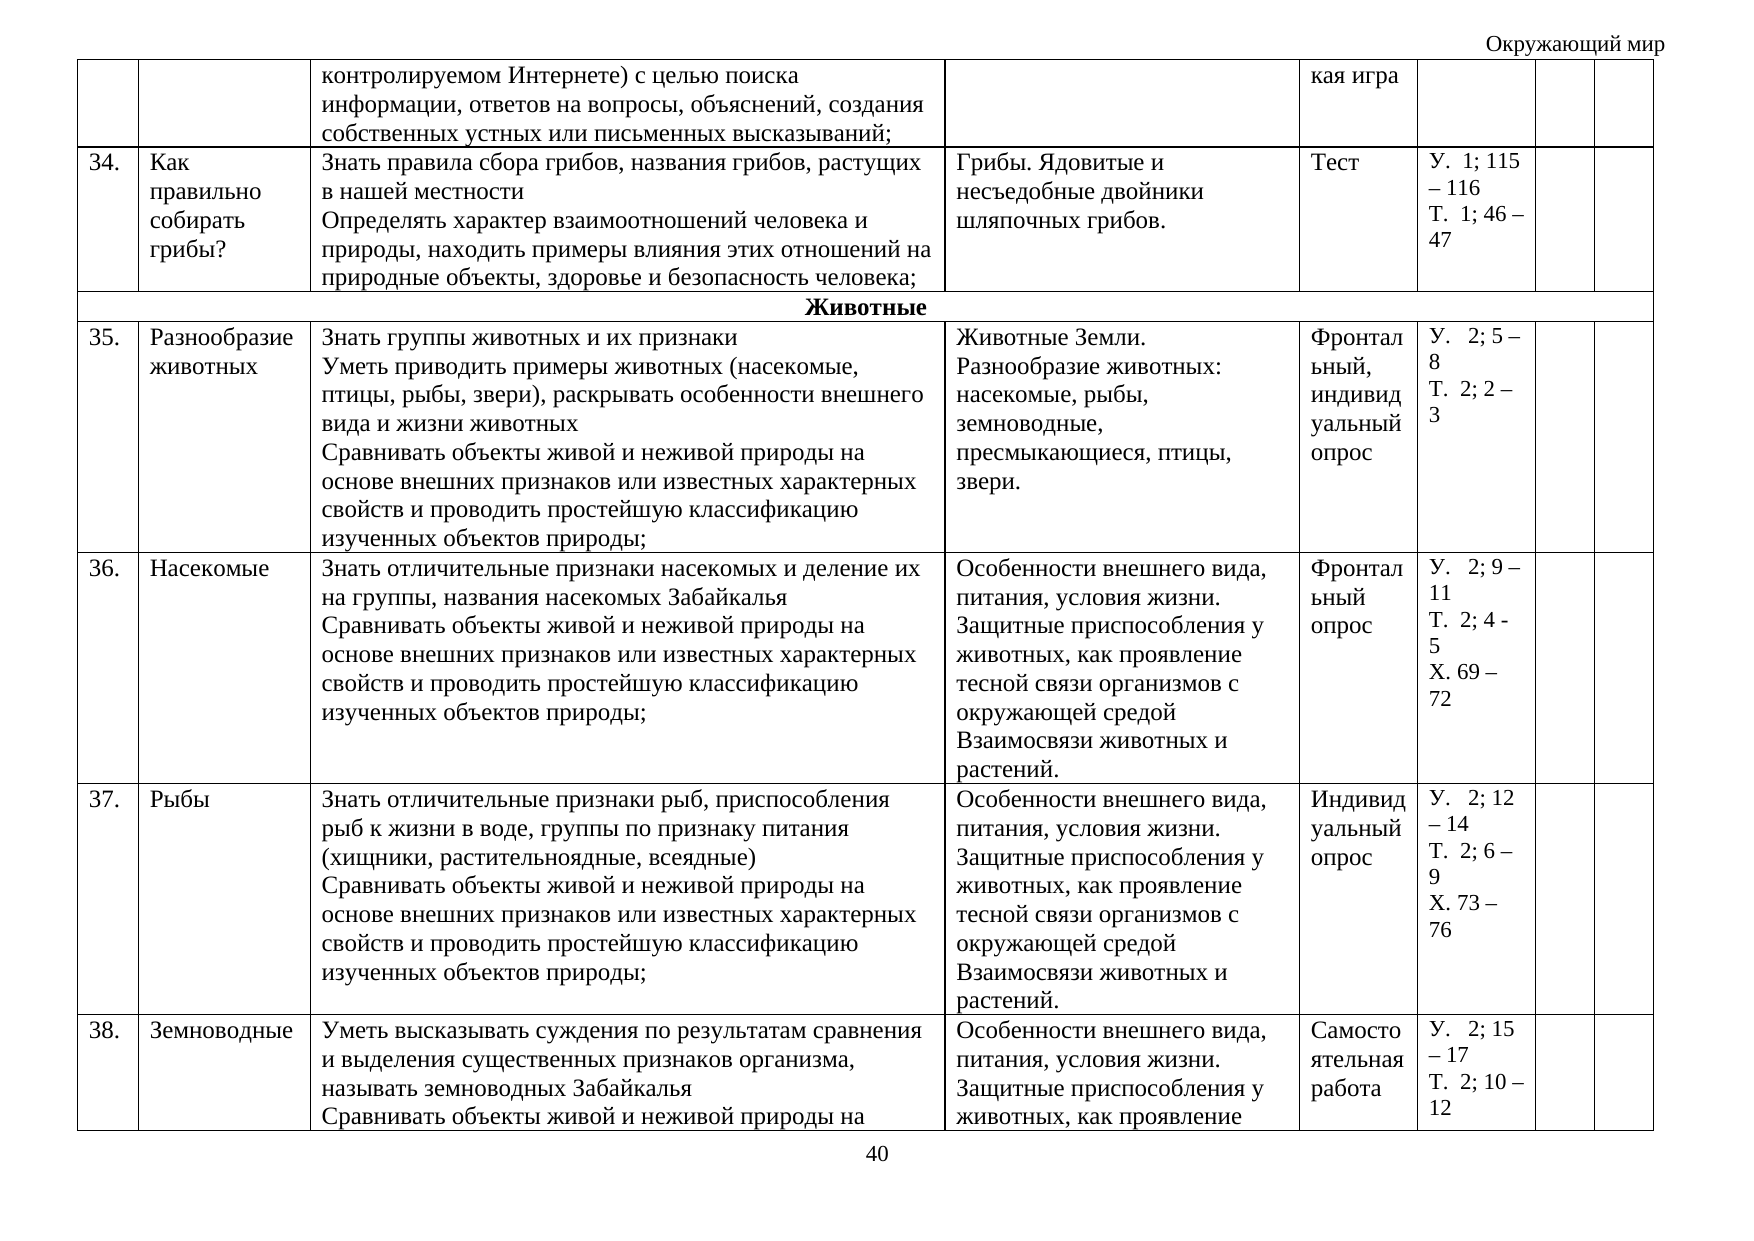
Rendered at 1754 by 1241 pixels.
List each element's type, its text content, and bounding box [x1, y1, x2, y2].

table_cell [1595, 60, 1653, 146]
table_cell У. 2; 12 – 14 Т. 2; 6 – 9 Х. 73 – 76 [1418, 784, 1535, 1014]
table_cell Знать отличительные признаки насекомых и деление их на группы, названия насекомых Забайкалья Сравнивать объекты живой и неживой природы на основе внешних признаков или известных характерных свойств и проводить простейшую классификацию изученных объектов природы; [311, 553, 944, 783]
table_cell Насекомые [139, 553, 310, 783]
table_cell Земноводные [139, 1015, 310, 1130]
table_cell Животные Земли. Разнообразие животных: насекомые, рыбы, земноводные, пресмыкающиеся, птицы, звери. [946, 322, 1299, 552]
table_cell [78, 60, 138, 146]
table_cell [311, 1015, 944, 1130]
table_cell Как правильно собирать грибы? [139, 148, 310, 291]
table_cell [311, 60, 944, 146]
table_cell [946, 60, 1299, 146]
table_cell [1300, 1015, 1417, 1130]
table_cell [139, 60, 310, 146]
table_cell У. 2; 9 – 11 Т. 2; 4 - 5 Х. 69 – 72 [1418, 553, 1535, 783]
table_cell Животные [78, 292, 1653, 321]
table_cell [1536, 60, 1594, 146]
table_cell [78, 148, 138, 291]
table_cell [1536, 322, 1594, 552]
table_cell Фронтальный опрос [1300, 553, 1417, 783]
table_cell Тест [1300, 148, 1417, 291]
table_cell Знать группы животных и их признаки Уметь приводить примеры животных (насекомые, птицы, рыбы, звери), раскрывать особенности внешнего вида и жизни животных Сравнивать объекты живой и неживой природы на основе внешних признаков или известных характерных свойств и проводить простейшую классификацию изученных объектов природы; [311, 322, 944, 552]
table_cell [78, 784, 138, 1014]
table_cell У. 2; 5 – 8 Т. 2; 2 – 3 [1418, 322, 1535, 552]
table_cell Грибы. Ядовитые и несъедобные двойники шляпочных грибов. [946, 148, 1299, 291]
table_cell [78, 553, 138, 783]
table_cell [1418, 1015, 1535, 1130]
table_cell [946, 1015, 1299, 1130]
table_cell [78, 1015, 138, 1130]
table_cell Рыбы [139, 784, 310, 1014]
table_cell [1536, 784, 1594, 1014]
table_cell [1595, 322, 1653, 552]
table_cell Знать отличительные признаки рыб, приспособления рыб к жизни в воде, группы по признаку питания (хищники, растительноядные, всеядные) Сравнивать объекты живой и неживой природы на основе внешних признаков или известных характерных свойств и проводить простейшую классификацию изученных объектов природы; [311, 784, 944, 1014]
table_cell [1595, 553, 1653, 783]
table_cell [1595, 784, 1653, 1014]
table_cell [1595, 148, 1653, 291]
table_cell [1536, 148, 1594, 291]
table_cell [78, 322, 138, 552]
table_cell У. 1; 115 – 116 Т. 1; 46 – 47 [1418, 148, 1535, 291]
table_cell Индивидуальный опрос [1300, 784, 1417, 1014]
table_cell [1536, 553, 1594, 783]
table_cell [1418, 60, 1535, 146]
table_cell Фронтальный, индивидуальный опрос [1300, 322, 1417, 552]
table_cell Разнообразие животных [139, 322, 310, 552]
table_cell [1536, 1015, 1594, 1130]
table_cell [1300, 60, 1417, 146]
table_cell [1595, 1015, 1653, 1130]
table_cell Знать правила сбора грибов, названия грибов, растущих в нашей местности Определять характер взаимоотношений человека и природы, находить примеры влияния этих отношений на природные объекты, здоровье и безопасность человека; [311, 148, 944, 291]
